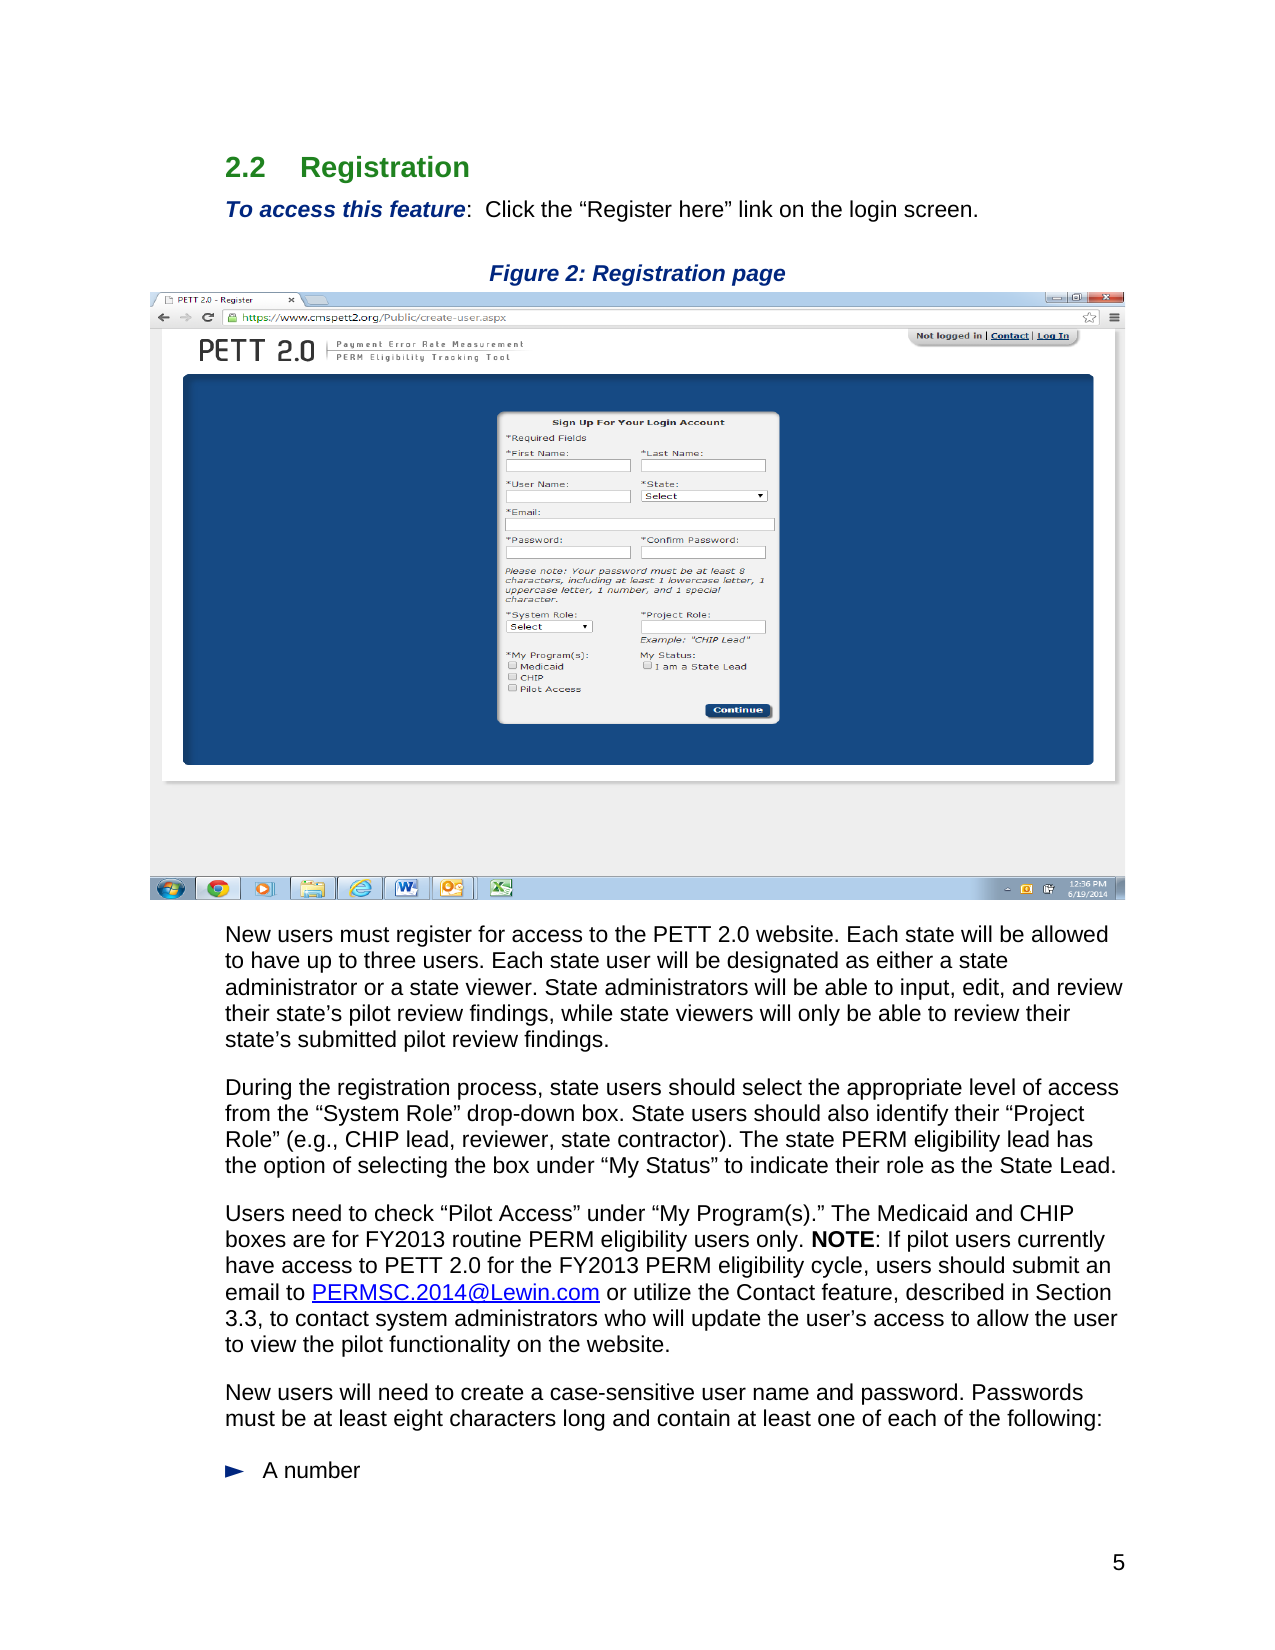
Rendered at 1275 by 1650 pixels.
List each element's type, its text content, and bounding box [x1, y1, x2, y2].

list New users will need to create a case-sensitive user name and password. Passwords must be at least eight characters long and contain at least one of each of the following: [225, 1379, 1125, 1431]
text A number [225, 1452, 1125, 1486]
list To access this feature: Click the “Register here” link on the login screen. [225, 196, 1125, 222]
list During the registration process, state users should select the appropriate level of access from the “System Role” drop-down box. State users should also identify their “Project Role” (e.g., CHIP lead, reviewer, state contractor). The state PERM eligibility lead has the option of selecting the box under “My Status” to indicate their role as the State Lead. [225, 1073, 1125, 1179]
list Users need to check “Pilot Access” under “My Program(s).” The Medicaid and CHIP boxes are for FY2013 routine PERM eligibility users only. NOTE: If pilot users currently have access to PETT 2.0 for the FY2013 PERM eligibility cycle, users should submit an email to PERMSC.2014@Lewin.com or utilize the Contact feature, described in Section 3.3, to contact system administrators who will update the user’s access to allow the user to view the pilot functionality on the website. [225, 1200, 1125, 1358]
title Figure 2: Registration page [150, 260, 1125, 286]
picture [150, 292, 1125, 900]
list New users must register for access to the PETT 2.0 website. Each state will be allowed to have up to three users. Each state user will be designated as either a state administrator or a state viewer. State administrators will be able to input, edit, and review their state’s pilot review findings, while state viewers will only be able to review their state’s submitted pilot review findings. [225, 921, 1125, 1053]
subtitle Registration [225, 150, 1125, 183]
